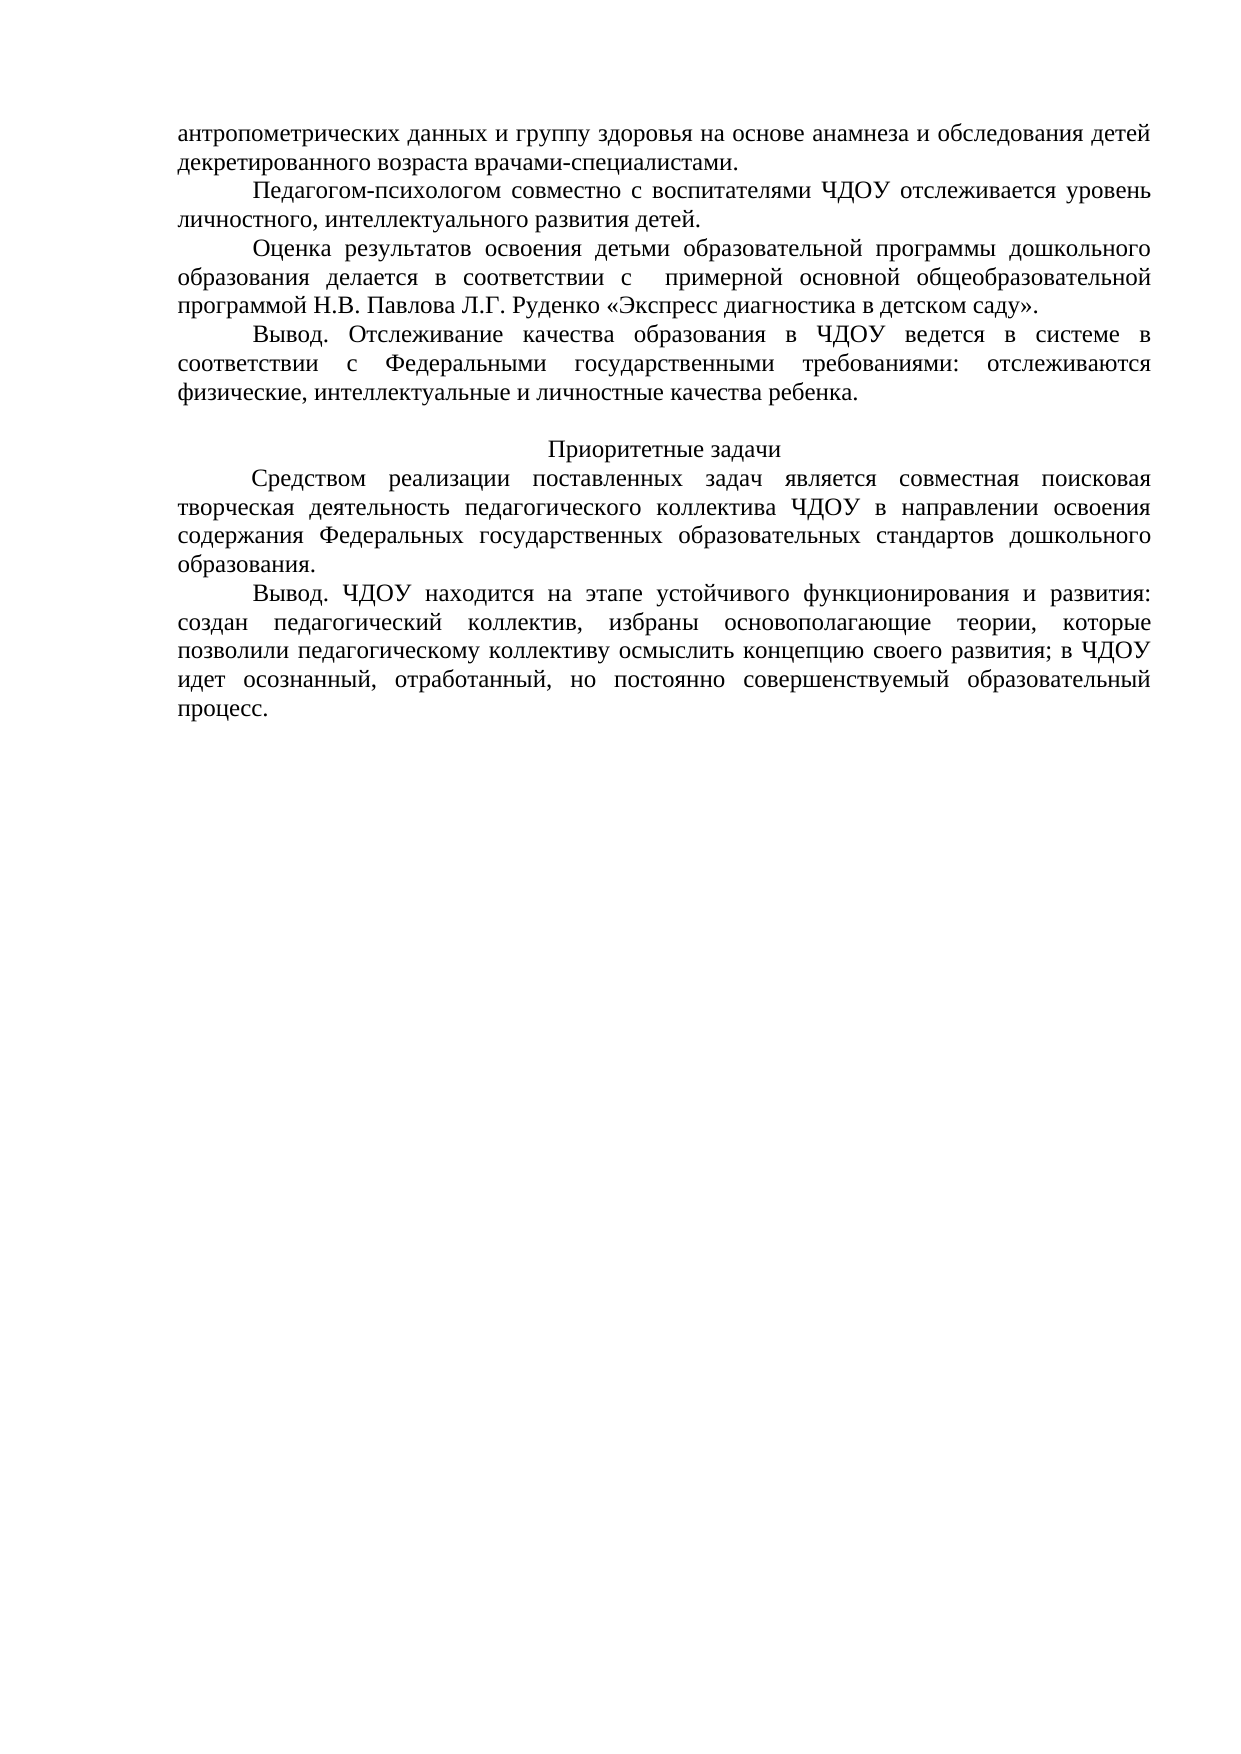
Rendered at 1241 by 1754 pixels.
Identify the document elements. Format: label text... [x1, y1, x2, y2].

text Средством реализации поставленных задач является совместная поисковая творческая деятельность педагогического коллектива ЧДОУ в направлении освоения содержания Федеральных государственных образовательных стандартов дошкольного образования. [177, 463, 1152, 578]
text Оценка результатов освоения детьми образовательной программы дошкольного образования делается в соответствии с примерной основной общеобразовательной программой Н.В. Павлова Л.Г. Руденко «Экспресс диагностика в детском саду». [177, 233, 1152, 319]
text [177, 118, 1152, 176]
text Приоритетные задачи [177, 434, 1152, 463]
text Вывод. ЧДОУ находится на этапе устойчивого функционирования и развития: создан педагогический коллектив, избраны основополагающие теории, которые позволили педагогическому коллективу осмыслить концепцию своего развития; в ЧДОУ идет осознанный, отработанный, но постоянно совершенствуемый образовательный процесс. [177, 578, 1152, 722]
text Педагогом-психологом совместно с воспитателями ЧДОУ отслеживается уровень личностного, интеллектуального развития детей. [177, 176, 1152, 233]
text Вывод. Отслеживание качества образования в ЧДОУ ведется в системе в соответствии с Федеральными государственными требованиями: отслеживаются физические, интеллектуальные и личностные качества ребенка. [177, 319, 1152, 406]
